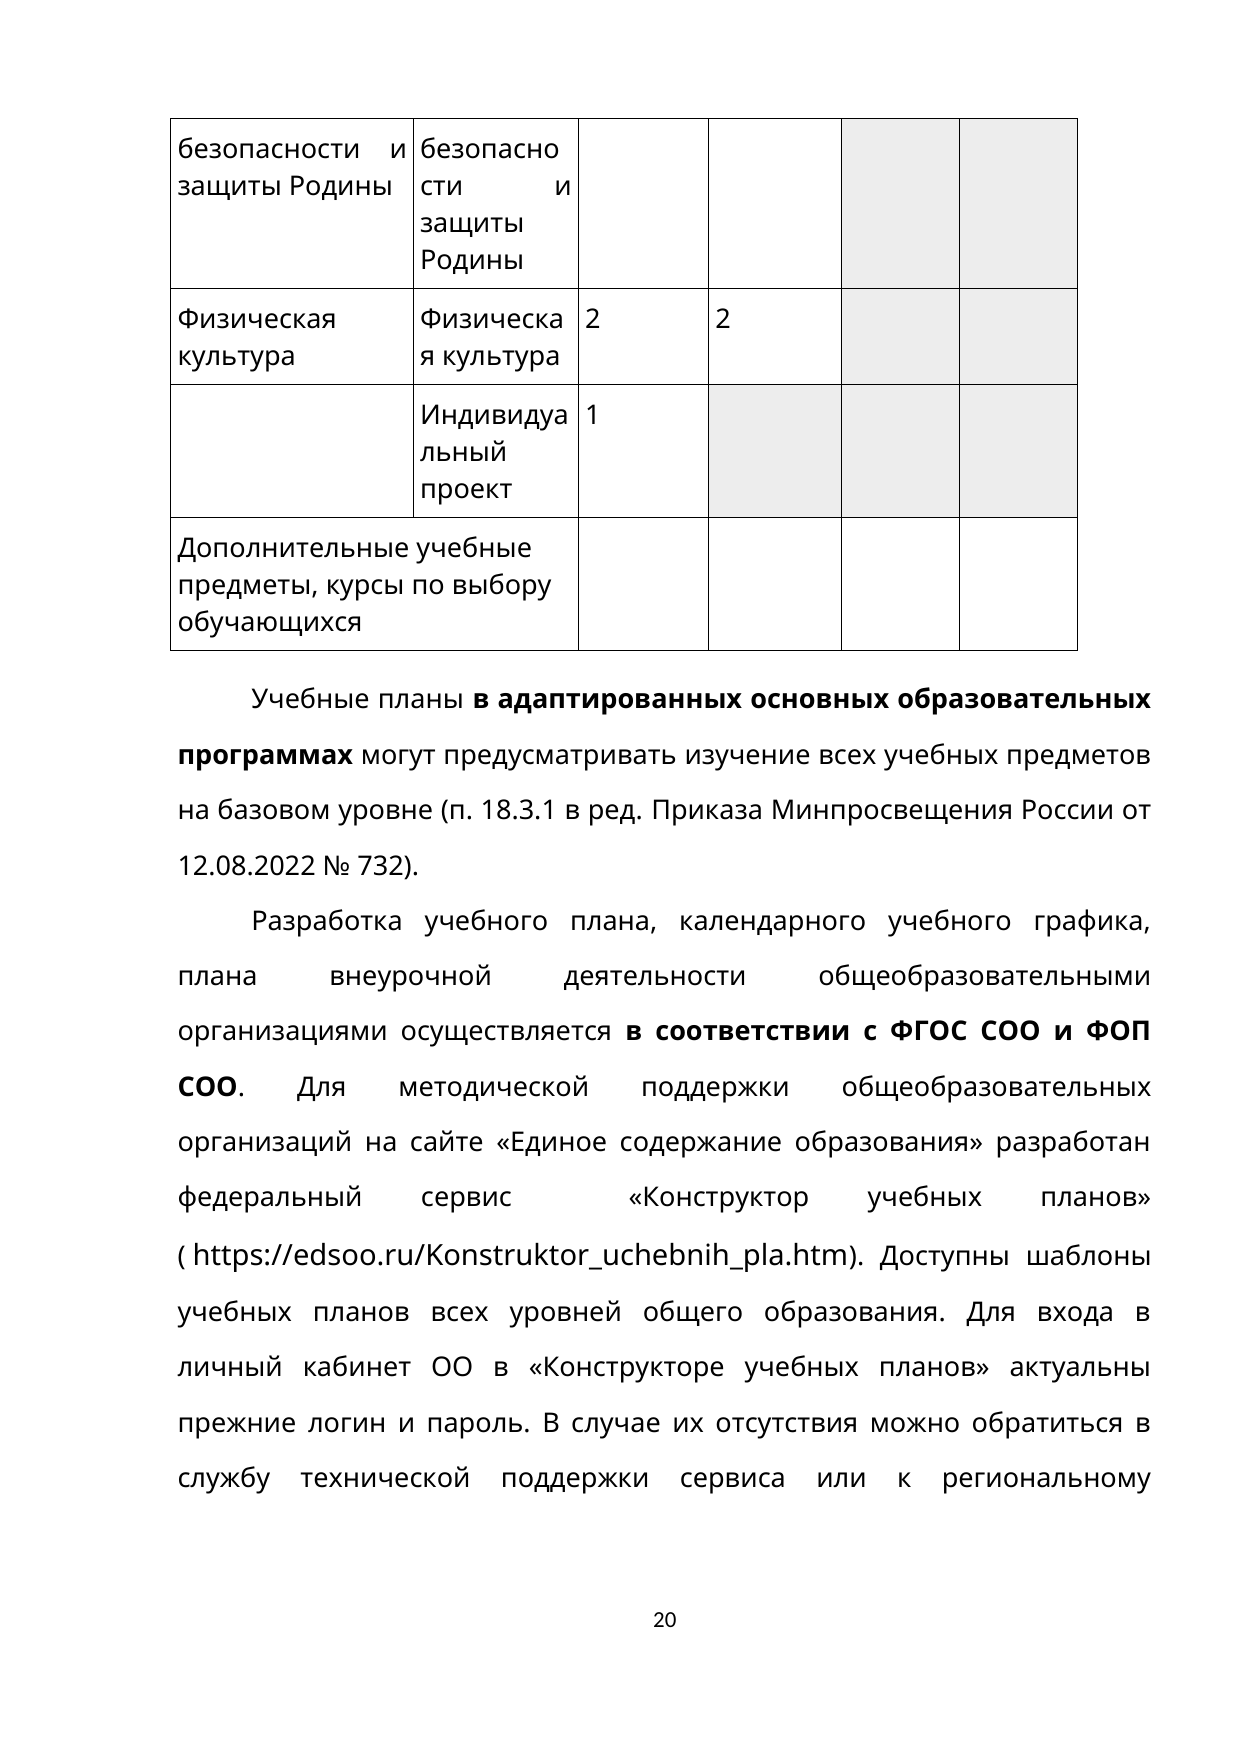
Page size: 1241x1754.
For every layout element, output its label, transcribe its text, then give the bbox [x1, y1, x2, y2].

table_cell [842, 119, 959, 288]
table_cell [709, 385, 841, 517]
table_cell [171, 385, 413, 517]
table_cell 1 [579, 385, 708, 517]
table_cell Физическая культура [414, 289, 578, 384]
table_cell Дополнительные учебные предметы, курсы по выбору обучающихся [171, 518, 578, 650]
table_cell [960, 518, 1077, 650]
table_cell 1 [709, 119, 841, 288]
table_cell [960, 385, 1077, 517]
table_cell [414, 119, 578, 288]
table_cell 1 [579, 119, 708, 288]
table_cell [709, 518, 841, 650]
table_cell 2 [579, 289, 708, 384]
table_cell Индивидуальный проект [414, 385, 578, 517]
table_cell [842, 289, 959, 384]
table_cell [171, 119, 413, 288]
table_cell [842, 385, 959, 517]
table_cell 2 [709, 289, 841, 384]
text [177, 901, 1152, 1495]
table_cell [960, 289, 1077, 384]
table_cell Физическая культура [171, 289, 413, 384]
table_cell [842, 518, 959, 650]
table_cell [960, 119, 1077, 288]
text Учебные планы в адаптированных основных образовательных программах могут предусматривать изучение всех учебных предметов на базовом уровне (п. 18.3.1 в ред. Приказа Минпросвещения России от 12.08.2022 № 732). [177, 680, 1152, 883]
table_cell [579, 518, 708, 650]
